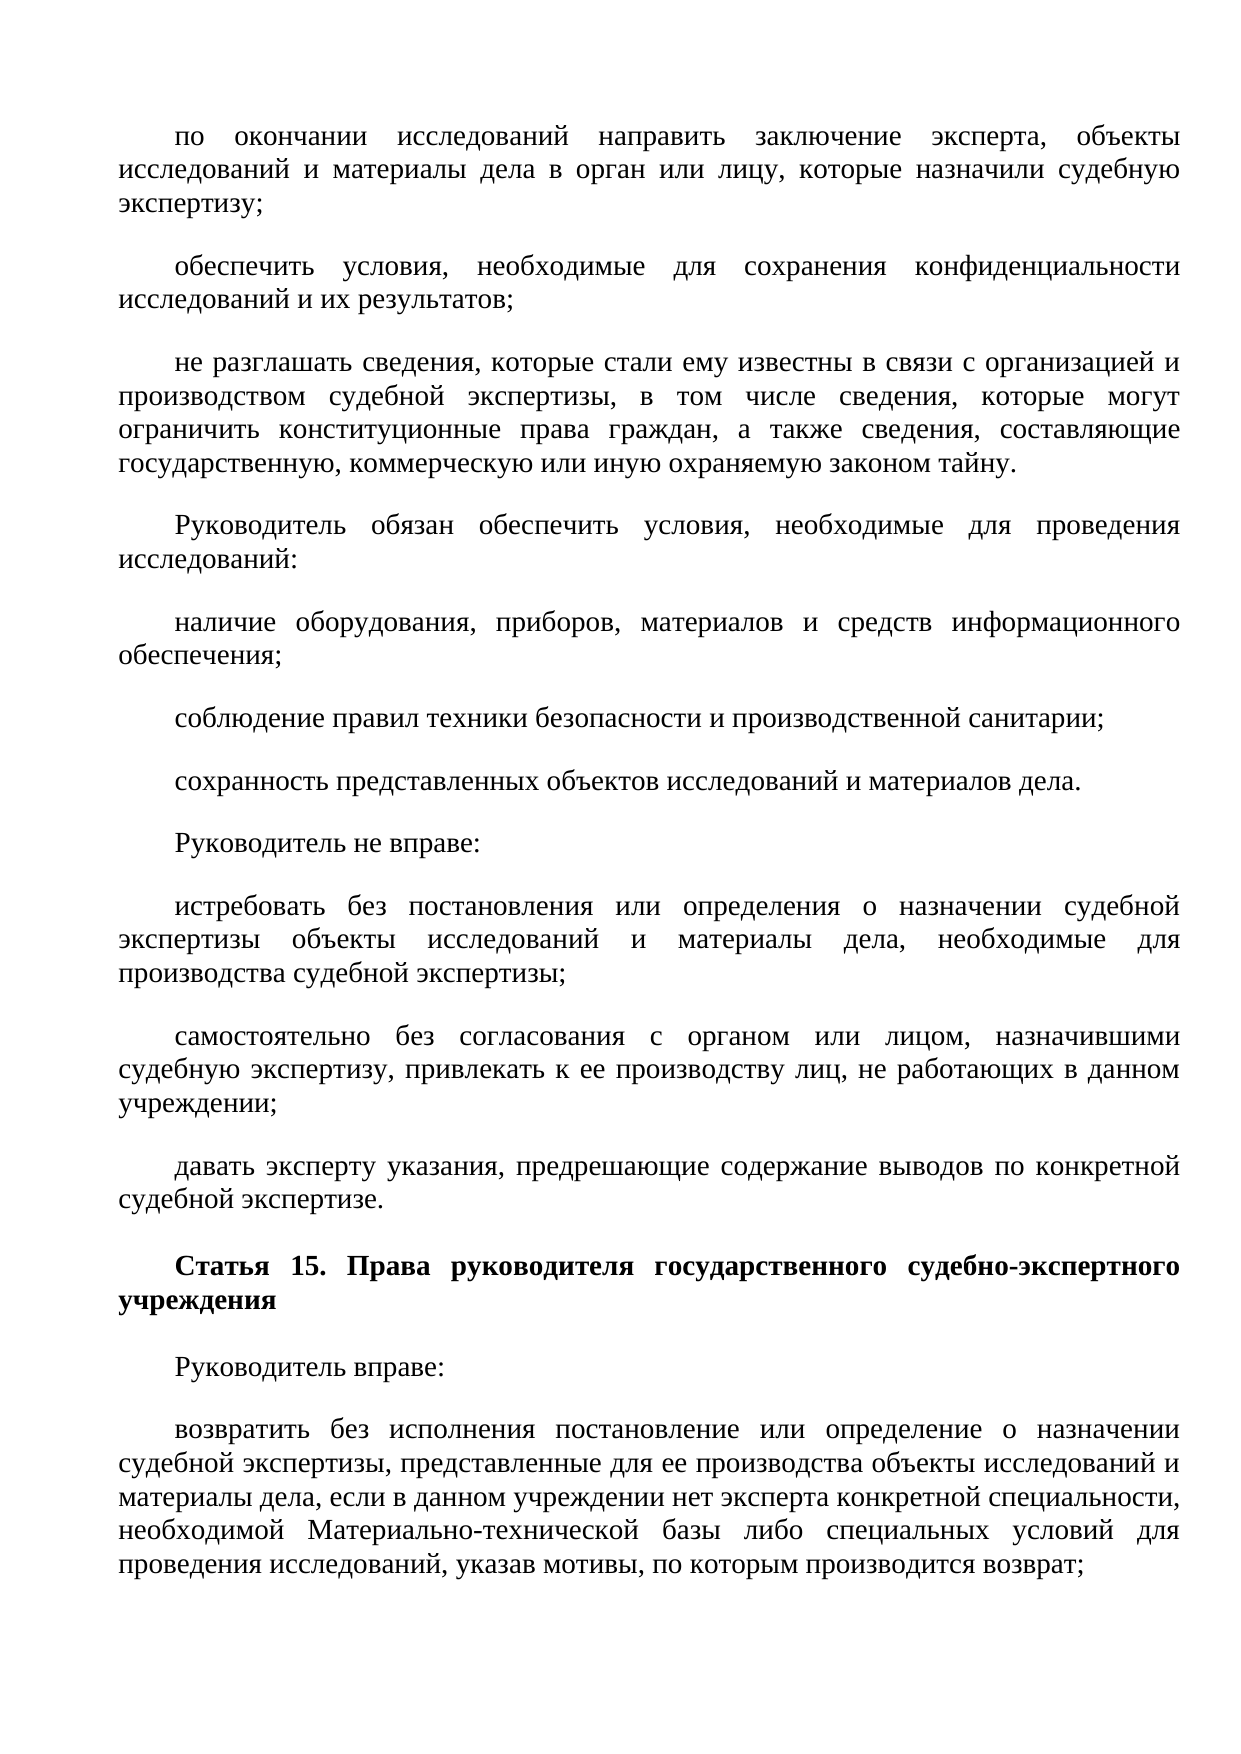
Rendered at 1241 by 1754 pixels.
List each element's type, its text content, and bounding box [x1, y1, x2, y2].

text Руководитель вправе: [118, 1349, 1181, 1382]
title Статья 15. Права руководителя государственного судебно-экспертного учреждения [118, 1248, 1181, 1315]
text не разглашать сведения, которые стали ему известны в связи с организацией и производством судебной экспертизы, в том числе сведения, которые могут ограничить конституционные права граждан, а также сведения, составляющие государственную, коммерческую или иную охраняемую законом тайну. [118, 344, 1181, 478]
text обеспечить условия, необходимые для сохранения конфиденциальности исследований и их результатов; [118, 248, 1181, 315]
text наличие оборудования, приборов, материалов и средств информационного обеспечения; [118, 604, 1181, 671]
text Руководитель не вправе: [118, 825, 1181, 859]
text давать эксперту указания, предрешающие содержание выводов по конкретной судебной экспертизе. [118, 1148, 1181, 1215]
text истребовать без постановления или определения о назначении судебной экспертизы объекты исследований и материалы дела, необходимые для производства судебной экспертизы; [118, 888, 1181, 989]
text соблюдение правил техники безопасности и производственной санитарии; [118, 700, 1181, 733]
text Руководитель обязан обеспечить условия, необходимые для проведения исследований: [118, 507, 1181, 574]
text сохранность представленных объектов исследований и материалов дела. [118, 763, 1181, 796]
text самостоятельно без согласования с органом или лицом, назначившими судебную экспертизу, привлекать к ее производству лиц, не работающих в данном учреждении; [118, 1018, 1181, 1118]
text возвратить без исполнения постановление или определение о назначении судебной экспертизы, представленные для ее производства объекты исследований и материалы дела, если в данном учреждении нет эксперта конкретной специальности, необходимой Материально-технической базы либо специальных условий для проведения исследований, указав мотивы, по которым производится возврат; [118, 1412, 1181, 1579]
text по окончании исследований направить заключение эксперта, объекты исследований и материалы дела в орган или лицу, которые назначили судебную экспертизу; [118, 118, 1181, 219]
